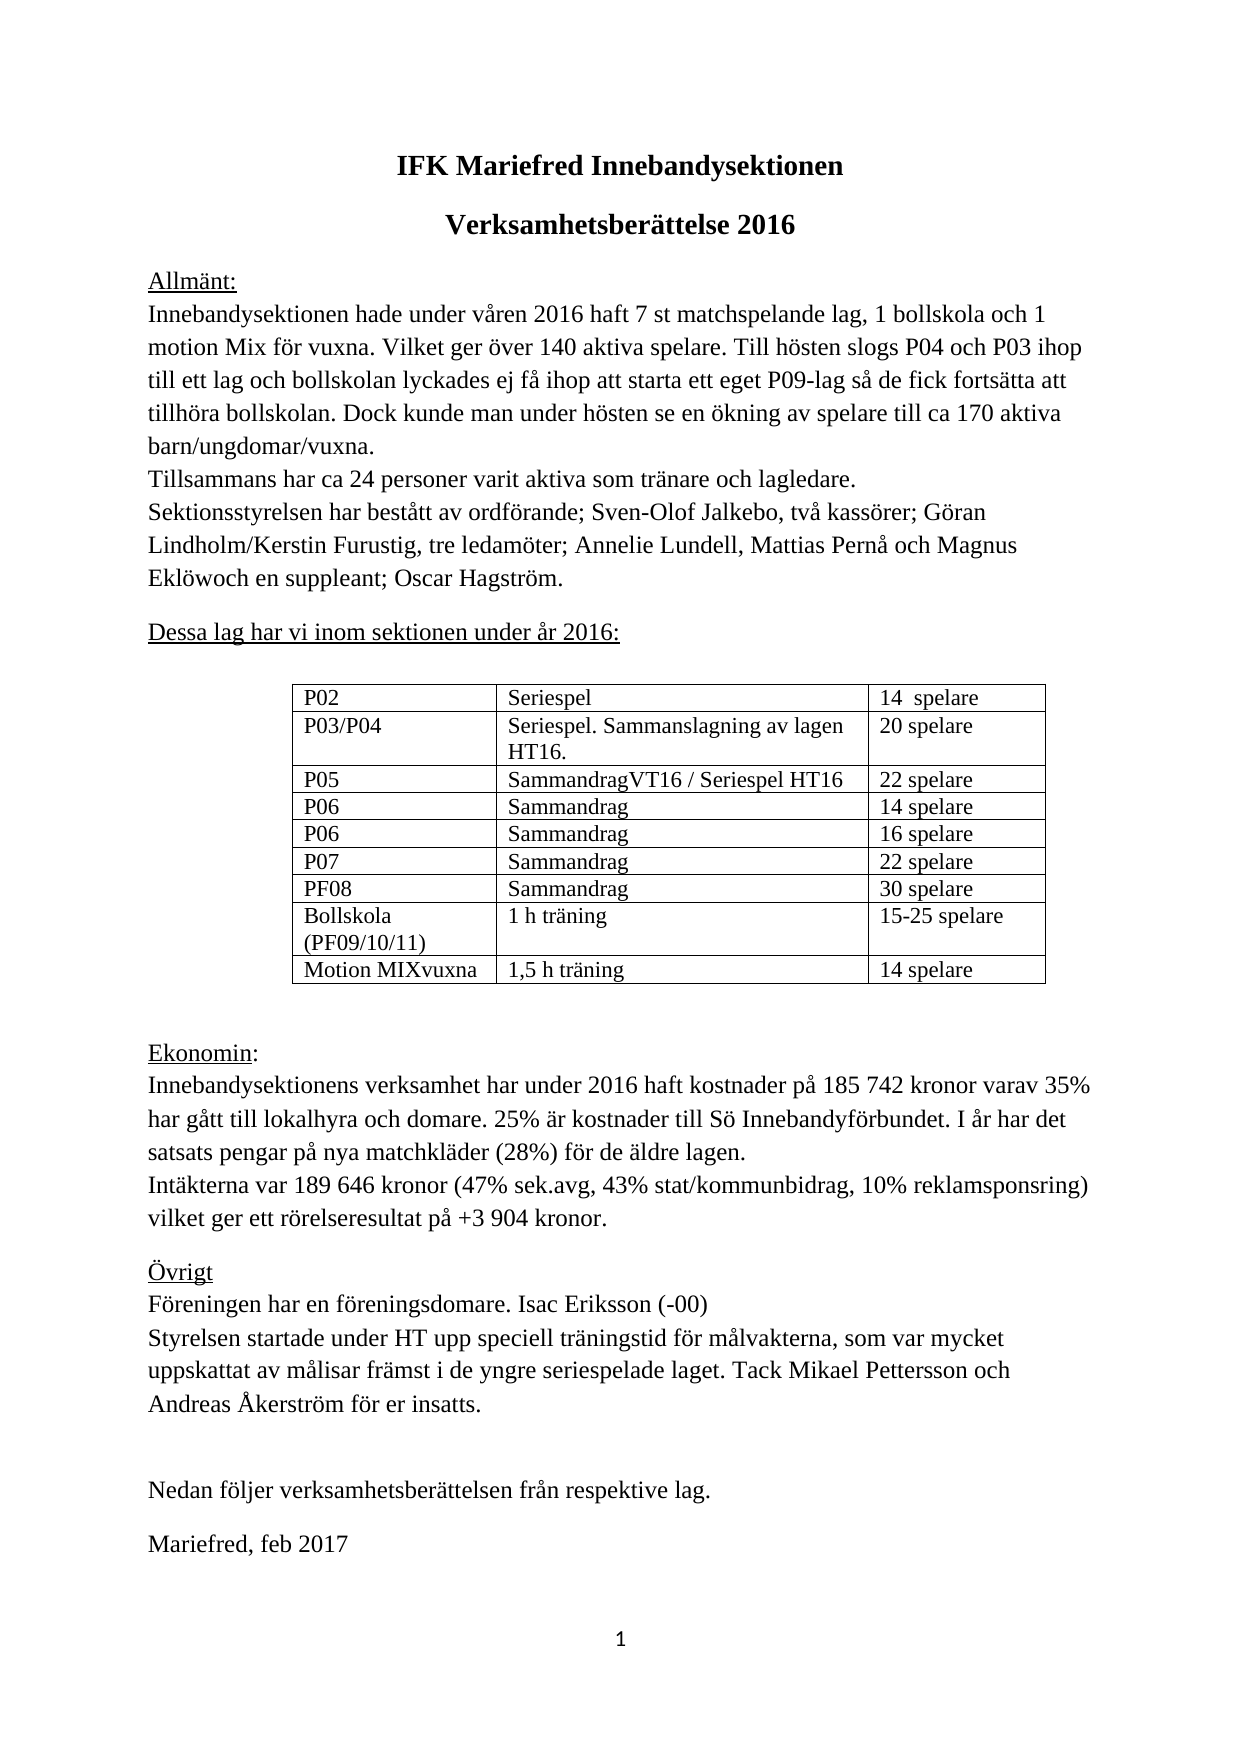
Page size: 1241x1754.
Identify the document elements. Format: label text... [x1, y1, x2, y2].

text Dessa lag har vi inom sektionen under år 2016: [148, 617, 1093, 646]
text Allmänt: Innebandysektionen hade under våren 2016 haft 7 st matchspelande lag, 1 bollskola och 1 motion Mix för vuxna. Vilket ger över 140 aktiva spelare. Till hösten slogs P04 och P03 ihop till ett lag och bollskolan lyckades ej få ihop att starta ett eget P09-lag så de fick fortsätta att tillhöra bollskolan. Dock kunde man under hösten se en ökning av spelare till ca 170 aktiva barn/ungdomar/vuxna. Tillsammans har ca 24 personer varit aktiva som tränare och lagledare. Sektionsstyrelsen har bestått av ordförande; Sven-Olof Jalkebo, två kassörer; Göran Lindholm/Kerstin Furustig, tre ledamöter; Annelie Lundell, Mattias Pernå och Magnus Eklöwoch en suppleant; Oscar Hagström. [148, 266, 1093, 592]
table_cell PF08 [293, 875, 496, 902]
table_cell 16 spelare [869, 820, 1045, 847]
table_cell 20 spelare [869, 712, 1045, 764]
table_cell P06 [293, 820, 496, 847]
table_cell 22 spelare [869, 848, 1045, 874]
table_cell P06 [293, 793, 496, 819]
table_cell Sammandrag [497, 820, 868, 847]
table_cell Sammandrag [497, 848, 868, 874]
table_cell Sammandrag [497, 875, 868, 902]
text Ekonomin: Innebandysektionens verksamhet har under 2016 haft kostnader på 185 742 kronor varav 35% har gått till lokalhyra och domare. 25% är kostnader till Sö Innebandyförbundet. I år har det satsats pengar på nya matchkläder (28%) för de äldre lagen. Intäkterna var 189 646 kronor (47% sek.avg, 43% stat/kommunbidrag, 10% reklamsponsring) vilket ger ett rörelseresultat på +3 904 kronor. [148, 1038, 1093, 1231]
table_cell SammandragVT16 / Seriespel HT16 [497, 766, 868, 792]
table_cell 14 spelare [869, 956, 1045, 983]
text IFK Mariefred Innebandysektionen [148, 148, 1093, 181]
table_cell Seriespel. Sammanslagning av lagen HT16. [497, 712, 868, 764]
table_cell P07 [293, 848, 496, 874]
table_cell P05 [293, 766, 496, 792]
table_cell 14 spelare [869, 793, 1045, 819]
table_cell 30 spelare [869, 875, 1045, 902]
table_header P02 [293, 685, 496, 711]
table_cell P03/P04 [293, 712, 496, 764]
text Övrigt Föreningen har en föreningsdomare. Isac Eriksson (-00) Styrelsen startade under HT upp speciell träningstid för målvakterna, som var mycket uppskattat av målisar främst i de yngre seriespelade laget. Tack Mikael Pettersson och Andreas Åkerström för er insatts. [148, 1257, 1093, 1417]
table_cell 1 h träning [497, 903, 868, 955]
table_header 14 spelare [869, 685, 1045, 711]
table_cell 15-25 spelare [869, 903, 1045, 955]
text Nedan följer verksamhetsberättelsen från respektive lag. [148, 1442, 1093, 1504]
text Mariefred, feb 2017 [148, 1529, 1093, 1558]
table_cell Motion MIXvuxna [293, 956, 496, 983]
table_cell Bollskola (PF09/10/11) [293, 903, 496, 955]
text Verksamhetsberättelse 2016 [148, 207, 1093, 241]
table_header Seriespel [497, 685, 868, 711]
table_cell Sammandrag [497, 793, 868, 819]
table_cell 1,5 h träning [497, 956, 868, 983]
table_cell 22 spelare [869, 766, 1045, 792]
